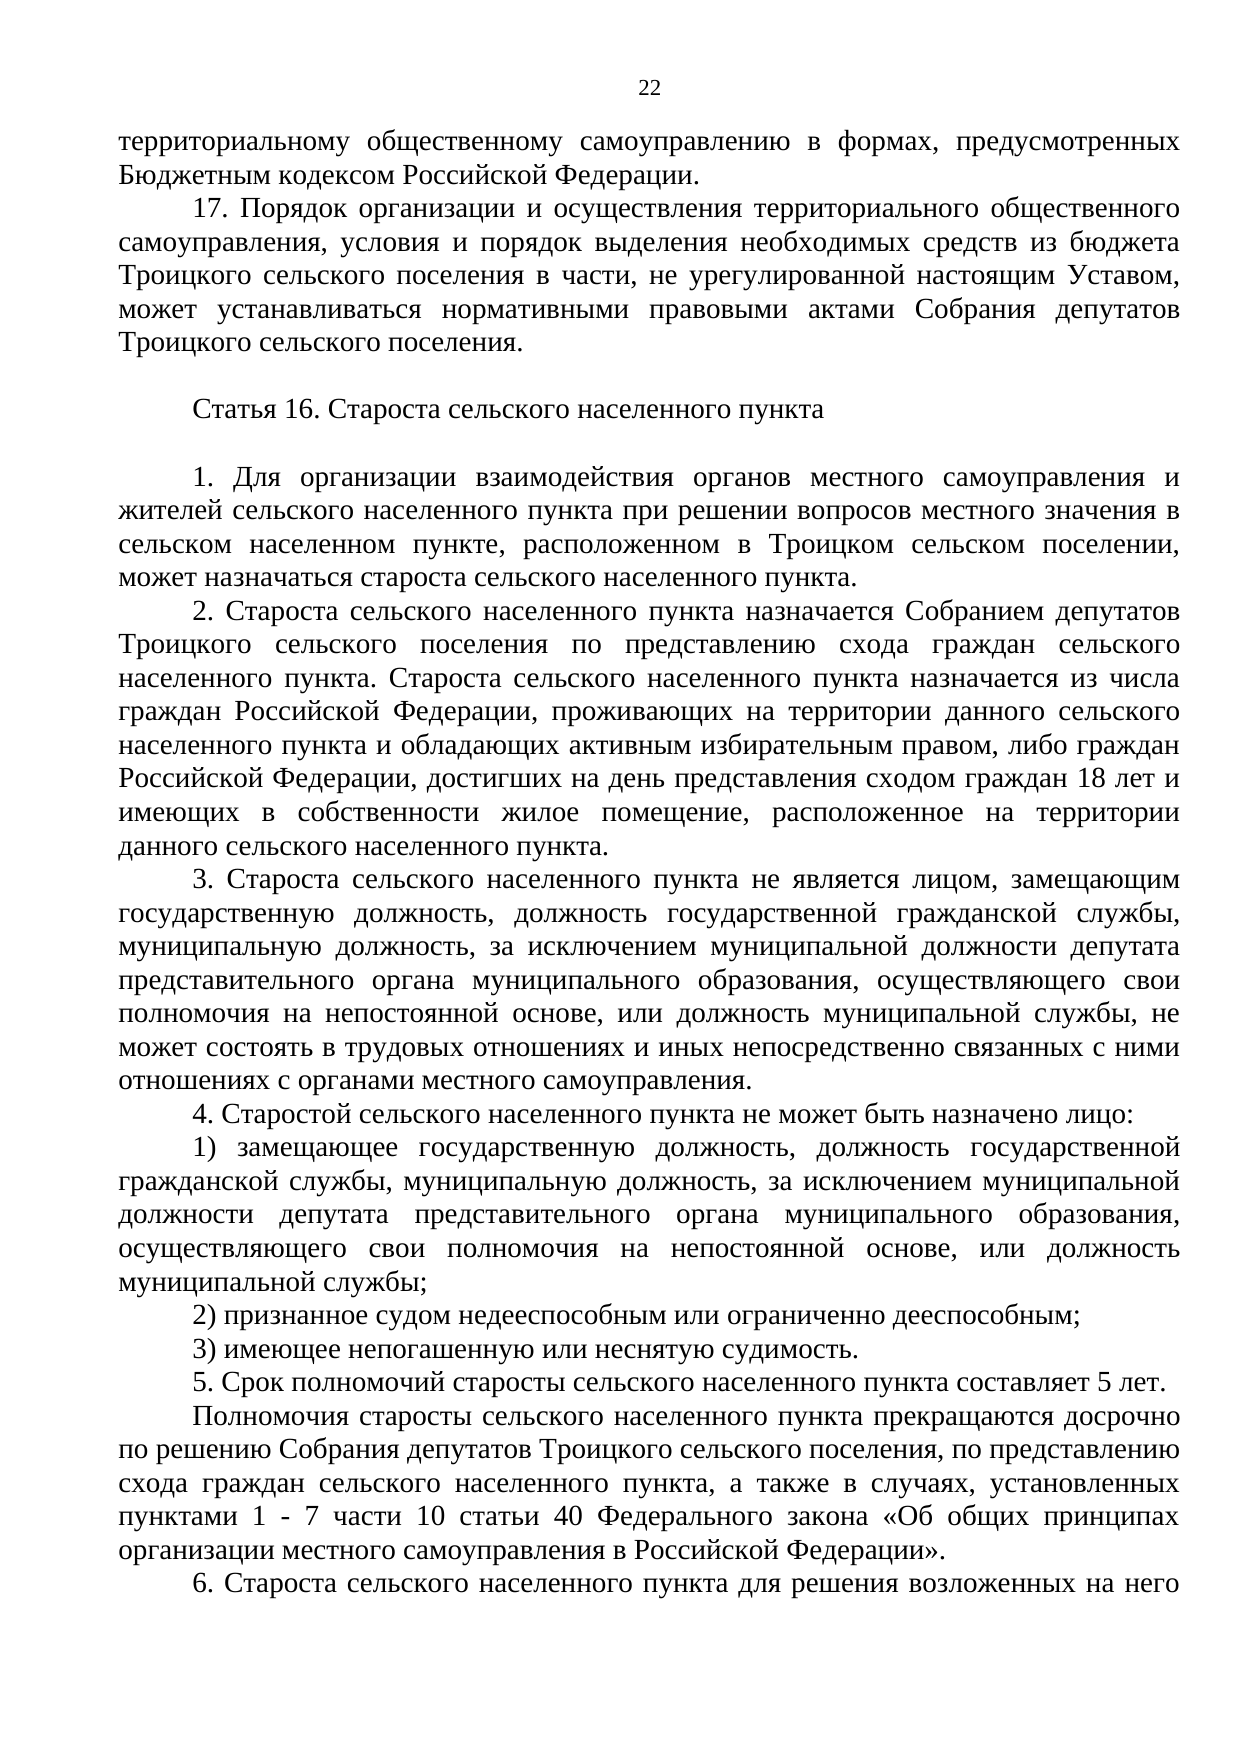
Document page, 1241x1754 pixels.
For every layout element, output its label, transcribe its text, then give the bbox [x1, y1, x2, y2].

text 2. Староста сельского населенного пункта назначается Собранием депутатов Троицкого сельского поселения по представлению схода граждан сельского населенного пункта. Староста сельского населенного пункта назначается из числа граждан Российской Федерации, проживающих на территории данного сельского населенного пункта и обладающих активным избирательным правом, либо граждан Российской Федерации, достигших на день представления сходом граждан 18 лет и имеющих в собственности жилое помещение, расположенное на территории данного сельского населенного пункта. [118, 593, 1181, 861]
text 5. Срок полномочий старосты сельского населенного пункта составляет 5 лет. [118, 1364, 1181, 1398]
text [118, 123, 1181, 190]
text 2) признанное судом недееспособным или ограниченно дееспособным; [118, 1297, 1181, 1331]
text 1. Для организации взаимодействия органов местного самоуправления и жителей сельского населенного пункта при решении вопросов местного значения в сельском населенном пункте, расположенном в Троицком сельском поселении, может назначаться староста сельского населенного пункта. [118, 459, 1181, 593]
text 17. Порядок организации и осуществления территориального общественного самоуправления, условия и порядок выделения необходимых средств из бюджета Троицкого сельского поселения в части, не урегулированной настоящим Уставом, может устанавливаться нормативными правовыми актами Собрания депутатов Троицкого сельского поселения. [118, 190, 1181, 358]
text 4. Старостой сельского населенного пункта не может быть назначено лицо: [118, 1096, 1181, 1129]
text Статья 16. Староста сельского населенного пункта [118, 392, 1181, 425]
text 3. Староста сельского населенного пункта не является лицом, замещающим государственную должность, должность государственной гражданской службы, муниципальную должность, за исключением муниципальной должности депутата представительного органа муниципального образования, осуществляющего свои полномочия на непостоянной основе, или должность муниципальной службы, не может состоять в трудовых отношениях и иных непосредственно связанных с ними отношениях с органами местного самоуправления. [118, 861, 1181, 1096]
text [118, 1566, 1181, 1599]
text 3) имеющее непогашенную или неснятую судимость. [118, 1331, 1181, 1364]
text Полномочия старосты сельского населенного пункта прекращаются досрочно по решению Собрания депутатов Троицкого сельского поселения, по представлению схода граждан сельского населенного пункта, а также в случаях, установленных пунктами 1 - 7 части 10 статьи 40 Федерального закона «Об общих принципах организации местного самоуправления в Российской Федерации». [118, 1398, 1181, 1566]
text 1) замещающее государственную должность, должность государственной гражданской службы, муниципальную должность, за исключением муниципальной должности депутата представительного органа муниципального образования, осуществляющего свои полномочия на непостоянной основе, или должность муниципальной службы; [118, 1129, 1181, 1297]
